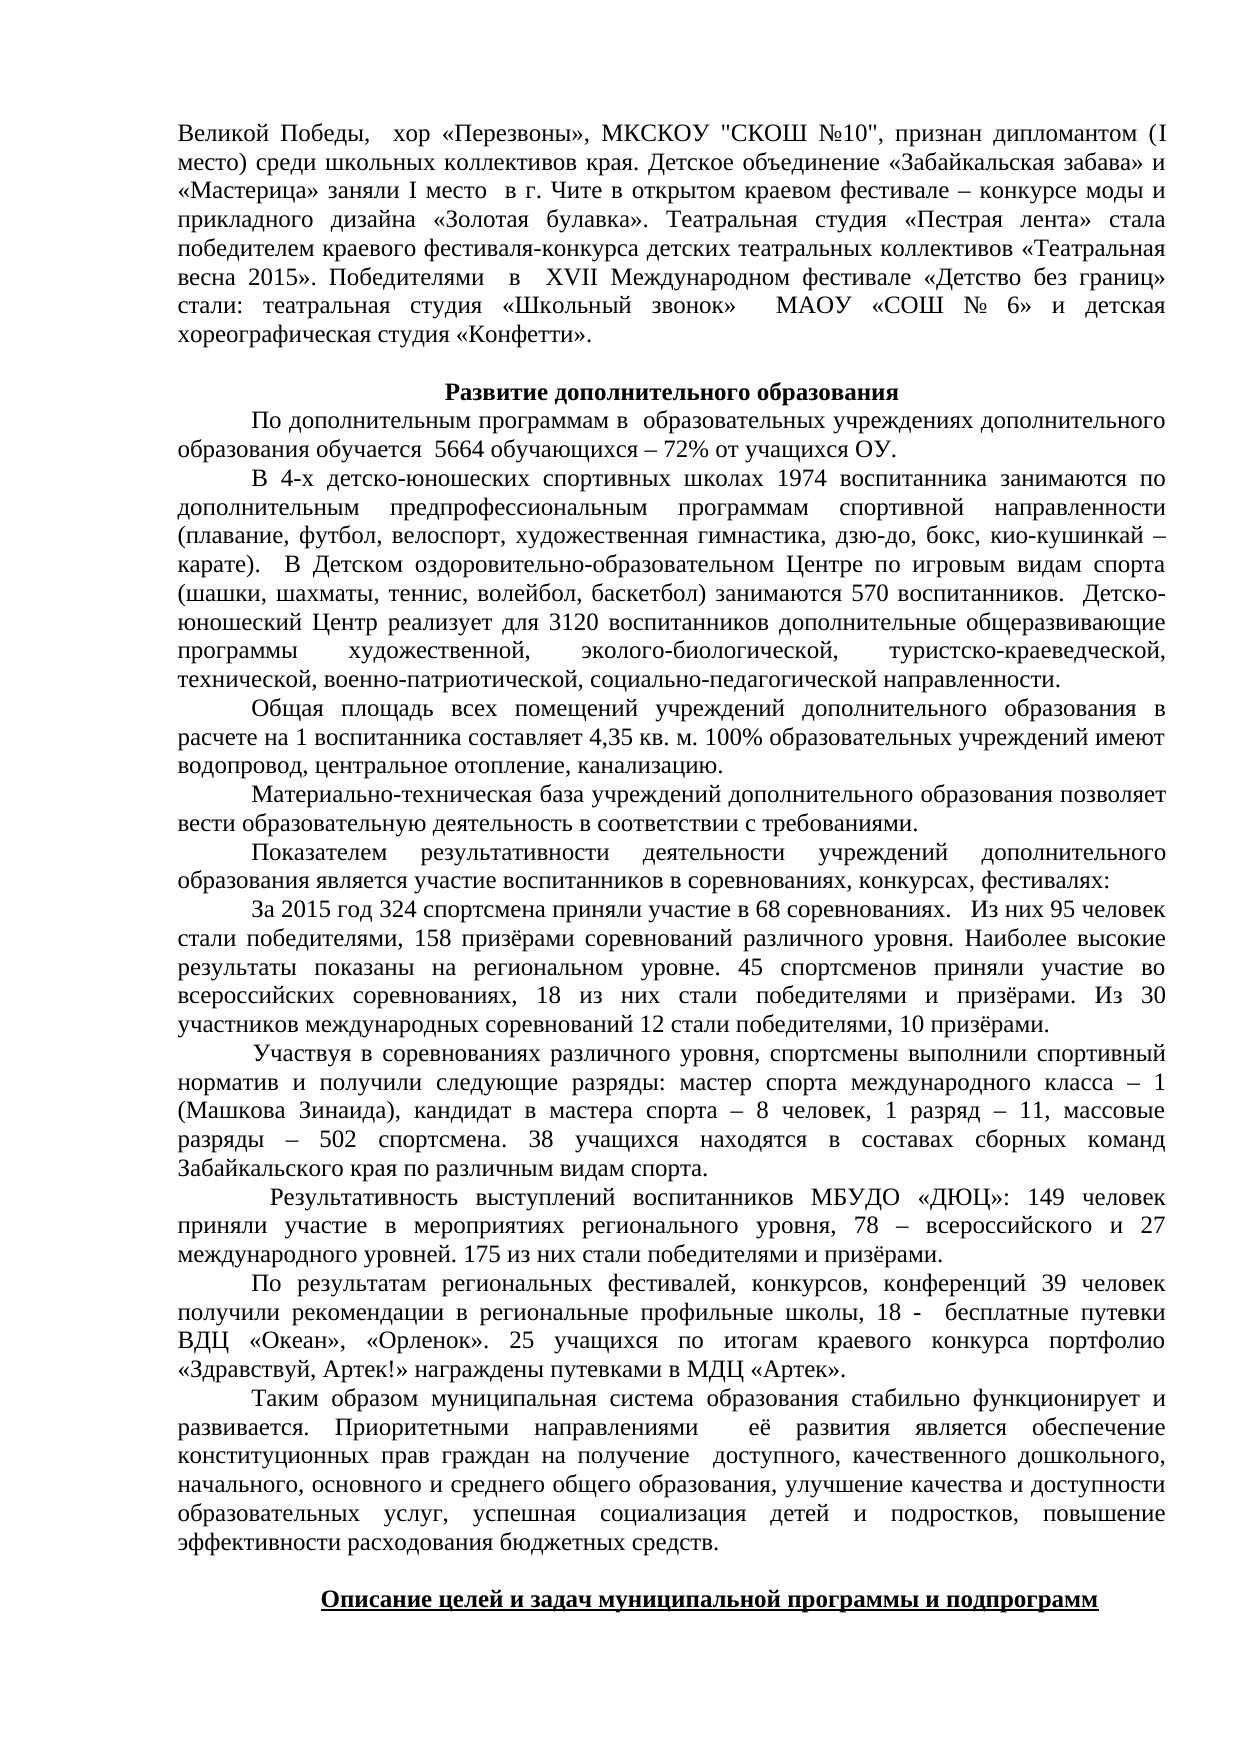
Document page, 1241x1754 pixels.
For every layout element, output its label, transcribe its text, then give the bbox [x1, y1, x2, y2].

text За 2015 год 324 спортсмена приняли участие в 68 соревнованиях. Из них 95 человек стали победителями, 158 призёрами соревнований различного уровня. Наиболее высокие результаты показаны на региональном уровне. 45 спортсменов приняли участие во всероссийских соревнованиях, 18 из них стали победителями и призёрами. Из 30 участников международных соревнований 12 стали победителями, 10 призёрами. [177, 894, 1167, 1038]
text В 4-х детско-юношеских спортивных школах 1974 воспитанника занимаются по дополнительным предпрофессиональным программам спортивной направленности (плавание, футбол, велоспорт, художественная гимнастика, дзю-до, бокс, кио-кушинкай – карате). В Детском оздоровительно-образовательном Центре по игровым видам спорта (шашки, шахматы, теннис, волейбол, баскетбол) занимаются 570 воспитанников. Детско-юношеский Центр реализует для 3120 воспитанников дополнительные общеразвивающие программы художественной, эколого-биологической, туристско-краеведческой, технической, военно-патриотической, социально-педагогической направленности. [177, 463, 1167, 693]
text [177, 118, 1167, 348]
text Таким образом муниципальная система образования стабильно функционирует и развивается. Приоритетными направлениями её развития является обеспечение конституционных прав граждан на получение доступного, качественного дошкольного, начального, основного и среднего общего образования, улучшение качества и доступности образовательных услуг, успешная социализация детей и подростков, повышение эффективности расходования бюджетных средств. [177, 1383, 1167, 1556]
text Результативность выступлений воспитанников МБУДО «ДЮЦ»: 149 человек приняли участие в мероприятиях регионального уровня, 78 – всероссийского и 27 международного уровней. 175 из них стали победителями и призёрами. [177, 1182, 1167, 1268]
text Описание целей и задач муниципальной программы и подпрограмм [177, 1584, 1167, 1613]
text Показателем результативности деятельности учреждений дополнительного образования является участие воспитанников в соревнованиях, конкурсах, фестивалях: [177, 837, 1167, 894]
text Развитие дополнительного образования [177, 377, 1167, 406]
text Материально-техническая база учреждений дополнительного образования позволяет вести образовательную деятельность в соответствии с требованиями. [177, 779, 1167, 837]
text По дополнительным программам в образовательных учреждениях дополнительного образования обучается 5664 обучающихся – 72% от учащихся ОУ. [177, 406, 1167, 463]
text Участвуя в соревнованиях различного уровня, спортсмены выполнили спортивный норматив и получили следующие разряды: мастер спорта международного класса – 1 (Машкова Зинаида), кандидат в мастера спорта – 8 человек, 1 разряд – 11, массовые разряды – 502 спортсмена. 38 учащихся находятся в составах сборных команд Забайкальского края по различным видам спорта. [177, 1038, 1167, 1182]
text По результатам региональных фестивалей, конкурсов, конференций 39 человек получили рекомендации в региональные профильные школы, 18 - бесплатные путевки ВДЦ «Океан», «Орленок». 25 учащихся по итогам краевого конкурса портфолио «Здравствуй, Артек!» награждены путевками в МДЦ «Артек». [177, 1268, 1167, 1383]
text Общая площадь всех помещений учреждений дополнительного образования в расчете на 1 воспитанника составляет 4,35 кв. м. 100% образовательных учреждений имеют водопровод, центральное отопление, канализацию. [177, 693, 1167, 779]
